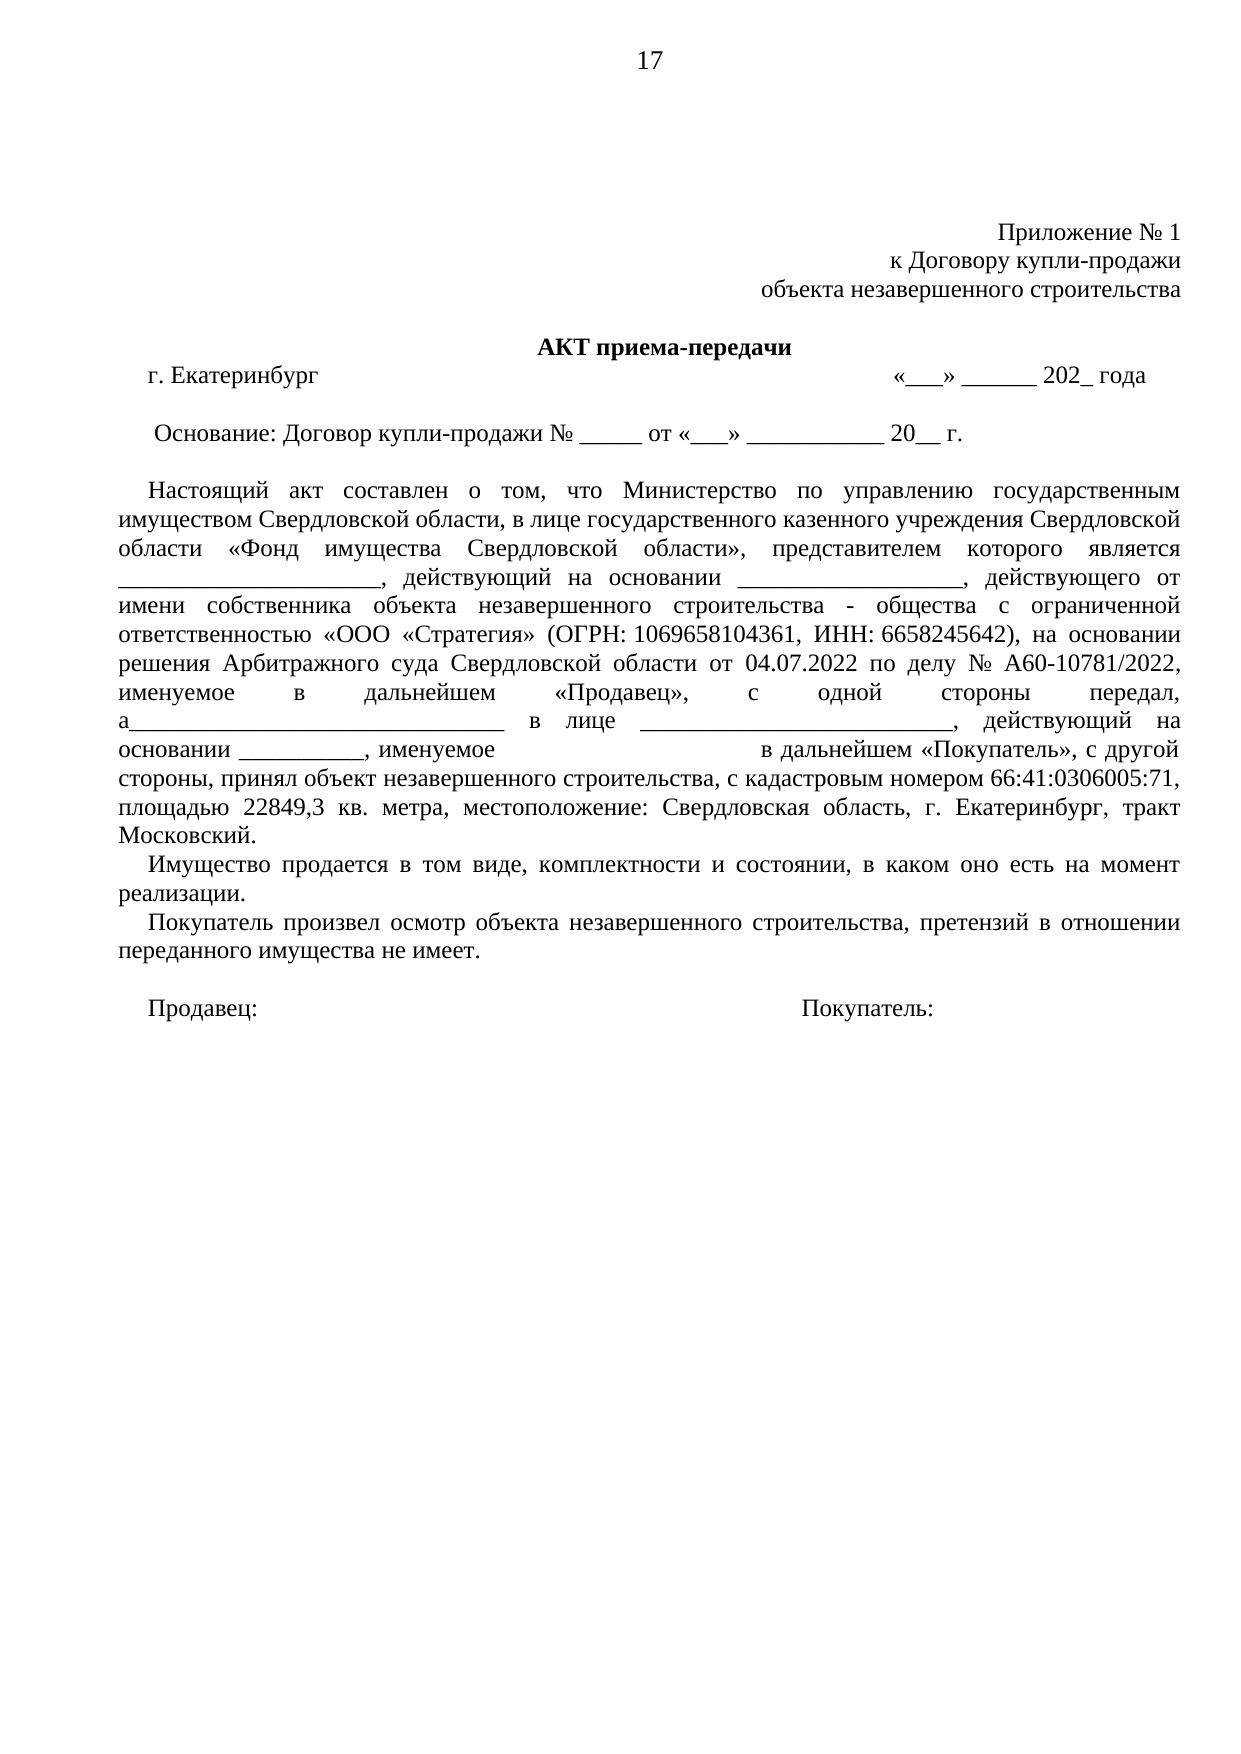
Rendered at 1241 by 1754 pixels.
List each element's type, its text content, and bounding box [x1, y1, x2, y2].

text к Договору купли-продажи [118, 246, 1181, 274]
text АКТ приема-передачи [118, 332, 1181, 361]
text Настоящий акт составлен о том, что Министерство по управлению государственным имуществом Свердловской области, в лице государственного казенного учреждения Свердловской области «Фонд имущества Свердловской области», представителем которого является _____________________, действующий на основании __________________, действующего от имени собственника объекта незавершенного строительства - общества с ограниченной ответственностью «ООО «Стратегия» (ОГРН: 1069658104361, ИНН: 6658245642), на основании решения Арбитражного суда Свердловской области от 04.07.2022 по делу № А60-10781/2022, именуемое в дальнейшем «Продавец», с одной стороны передал, а______________________________ в лице _________________________, действующий на основании __________, именуемое в дальнейшем «Покупатель», с другой стороны, принял объект незавершенного строительства, с кадастровым номером 66:41:0306005:71, площадью 22849,3 кв. метра, местоположение: Свердловская область, г. Екатеринбург, тракт Московский. [118, 476, 1181, 849]
text Имущество продается в том виде, комплектности и состоянии, в каком оно есть на момент реализации. [118, 849, 1181, 907]
text Основание: Договор купли-продажи № _____ от «___» ___________ 20__ г. [118, 418, 1181, 447]
text Приложение № 1 [118, 217, 1181, 246]
text Продавец: Покупатель: [118, 993, 1181, 1022]
text г. Екатеринбург «___» ______ 202_ года [118, 361, 1181, 389]
text Покупатель произвел осмотр объекта незавершенного строительства, претензий в отношении переданного имущества не имеет. [118, 907, 1181, 964]
text объекта незавершенного строительства [118, 274, 1181, 303]
